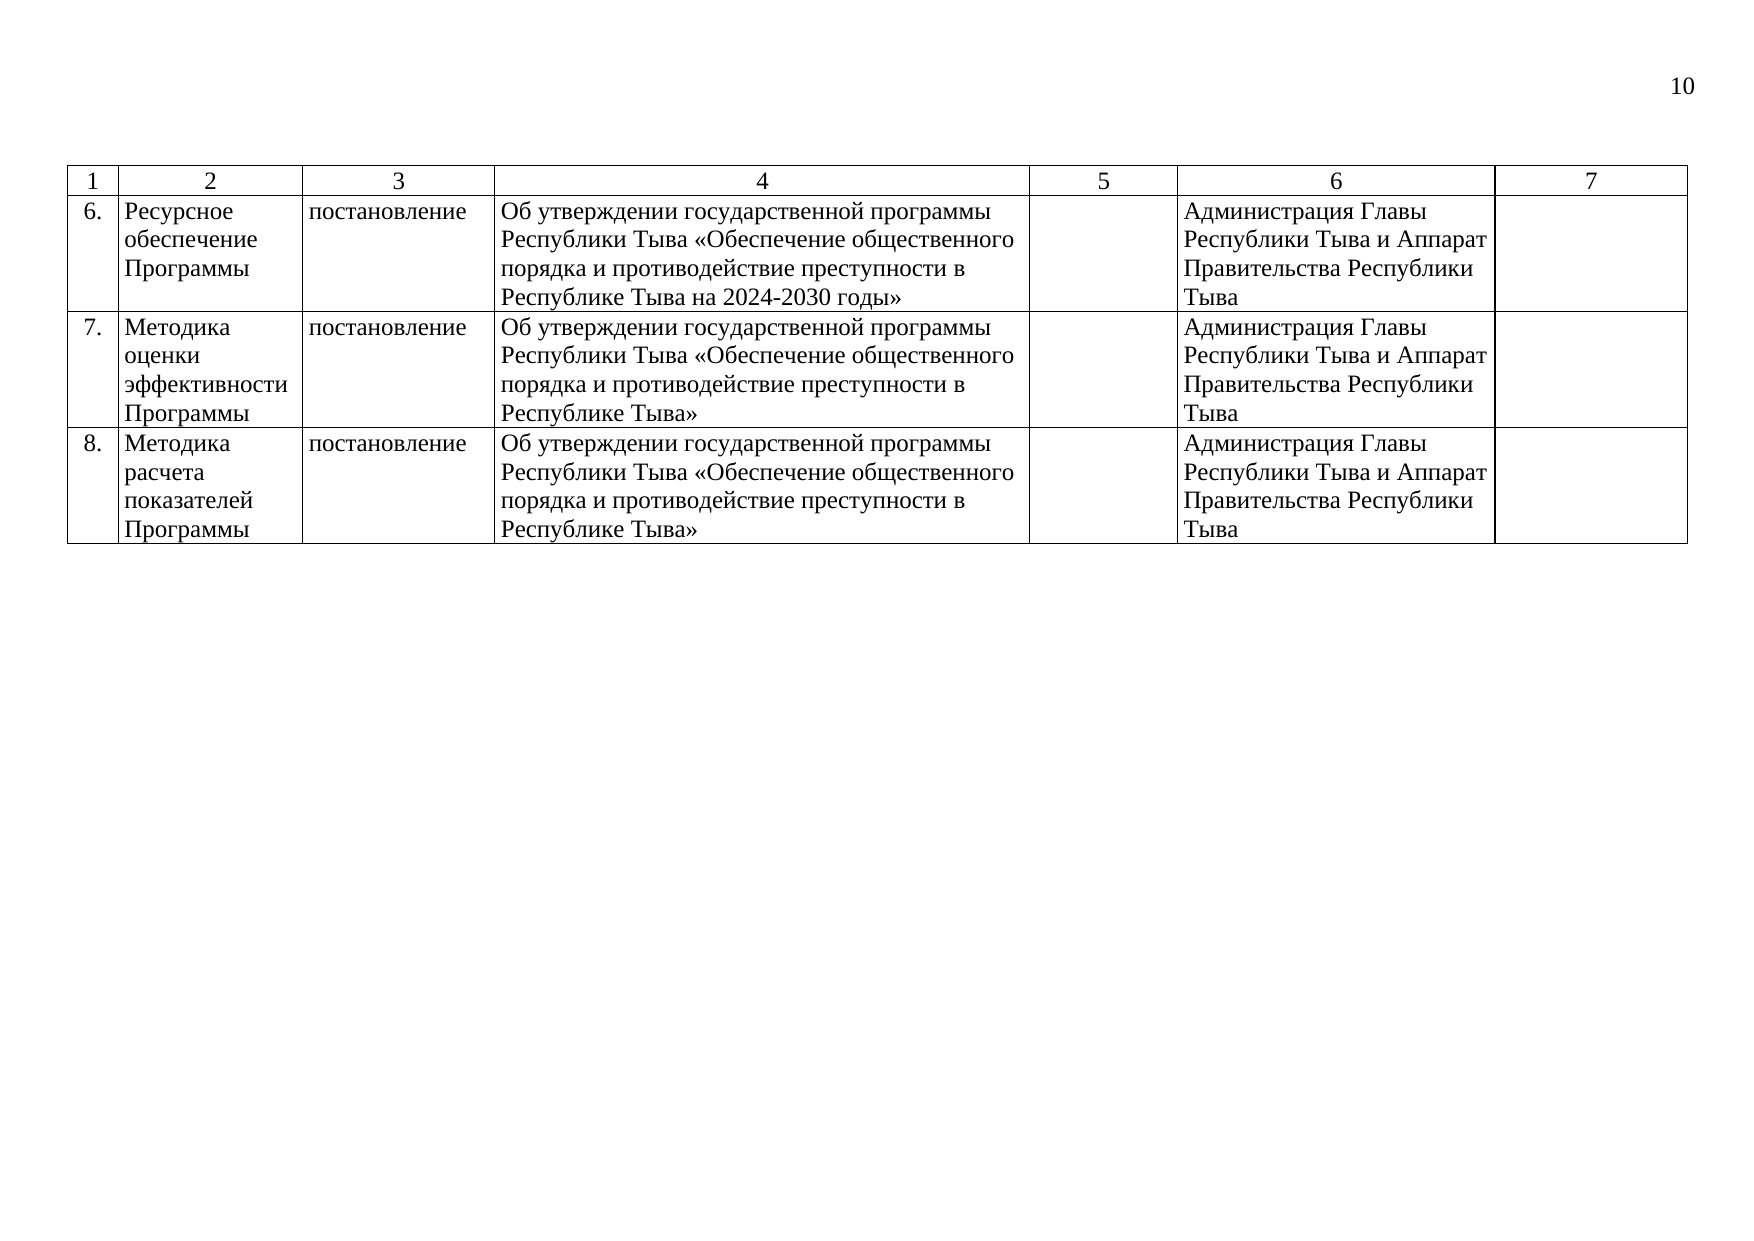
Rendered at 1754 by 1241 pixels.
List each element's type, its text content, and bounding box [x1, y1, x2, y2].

table_cell 8. [68, 428, 118, 543]
table_header 5 [1030, 166, 1177, 195]
table_header 2 [119, 166, 302, 195]
table_cell 7. [68, 312, 118, 427]
table_cell постановление [303, 312, 494, 427]
table_header 4 [495, 166, 1029, 195]
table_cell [1178, 196, 1494, 311]
table_cell постановление [303, 428, 494, 543]
table_cell Методика оценки эффективности Программы [119, 312, 302, 427]
table_cell Об утверждении государственной программы Республики Тыва «Обеспечение общественного порядка и противодействие преступности в Республике Тыва» [495, 312, 1029, 427]
table_cell 6. [68, 196, 118, 311]
table_cell Об утверждении государственной программы Республики Тыва «Обеспечение общественного порядка и противодействие преступности в Республике Тыва» [495, 428, 1029, 543]
table_cell [1496, 196, 1687, 311]
table_cell [1030, 312, 1177, 427]
table_header 1 [68, 166, 118, 195]
table_header 6 [1178, 166, 1494, 195]
table_cell Администрация Главы Республики Тыва и Аппарат Правительства Республики Тыва [1178, 428, 1494, 543]
table_cell Ресурсное обеспечение Программы [119, 196, 302, 311]
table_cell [495, 196, 1029, 311]
table_cell [1030, 428, 1177, 543]
table_header 3 [303, 166, 494, 195]
table_cell [1030, 196, 1177, 311]
table_cell [1496, 312, 1687, 427]
table_cell Администрация Главы Республики Тыва и Аппарат Правительства Республики Тыва [1178, 312, 1494, 427]
table_cell постановление [303, 196, 494, 311]
table_header 7 [1496, 166, 1687, 195]
table_cell [1496, 428, 1687, 543]
table_cell Методика расчета показателей Программы [119, 428, 302, 543]
